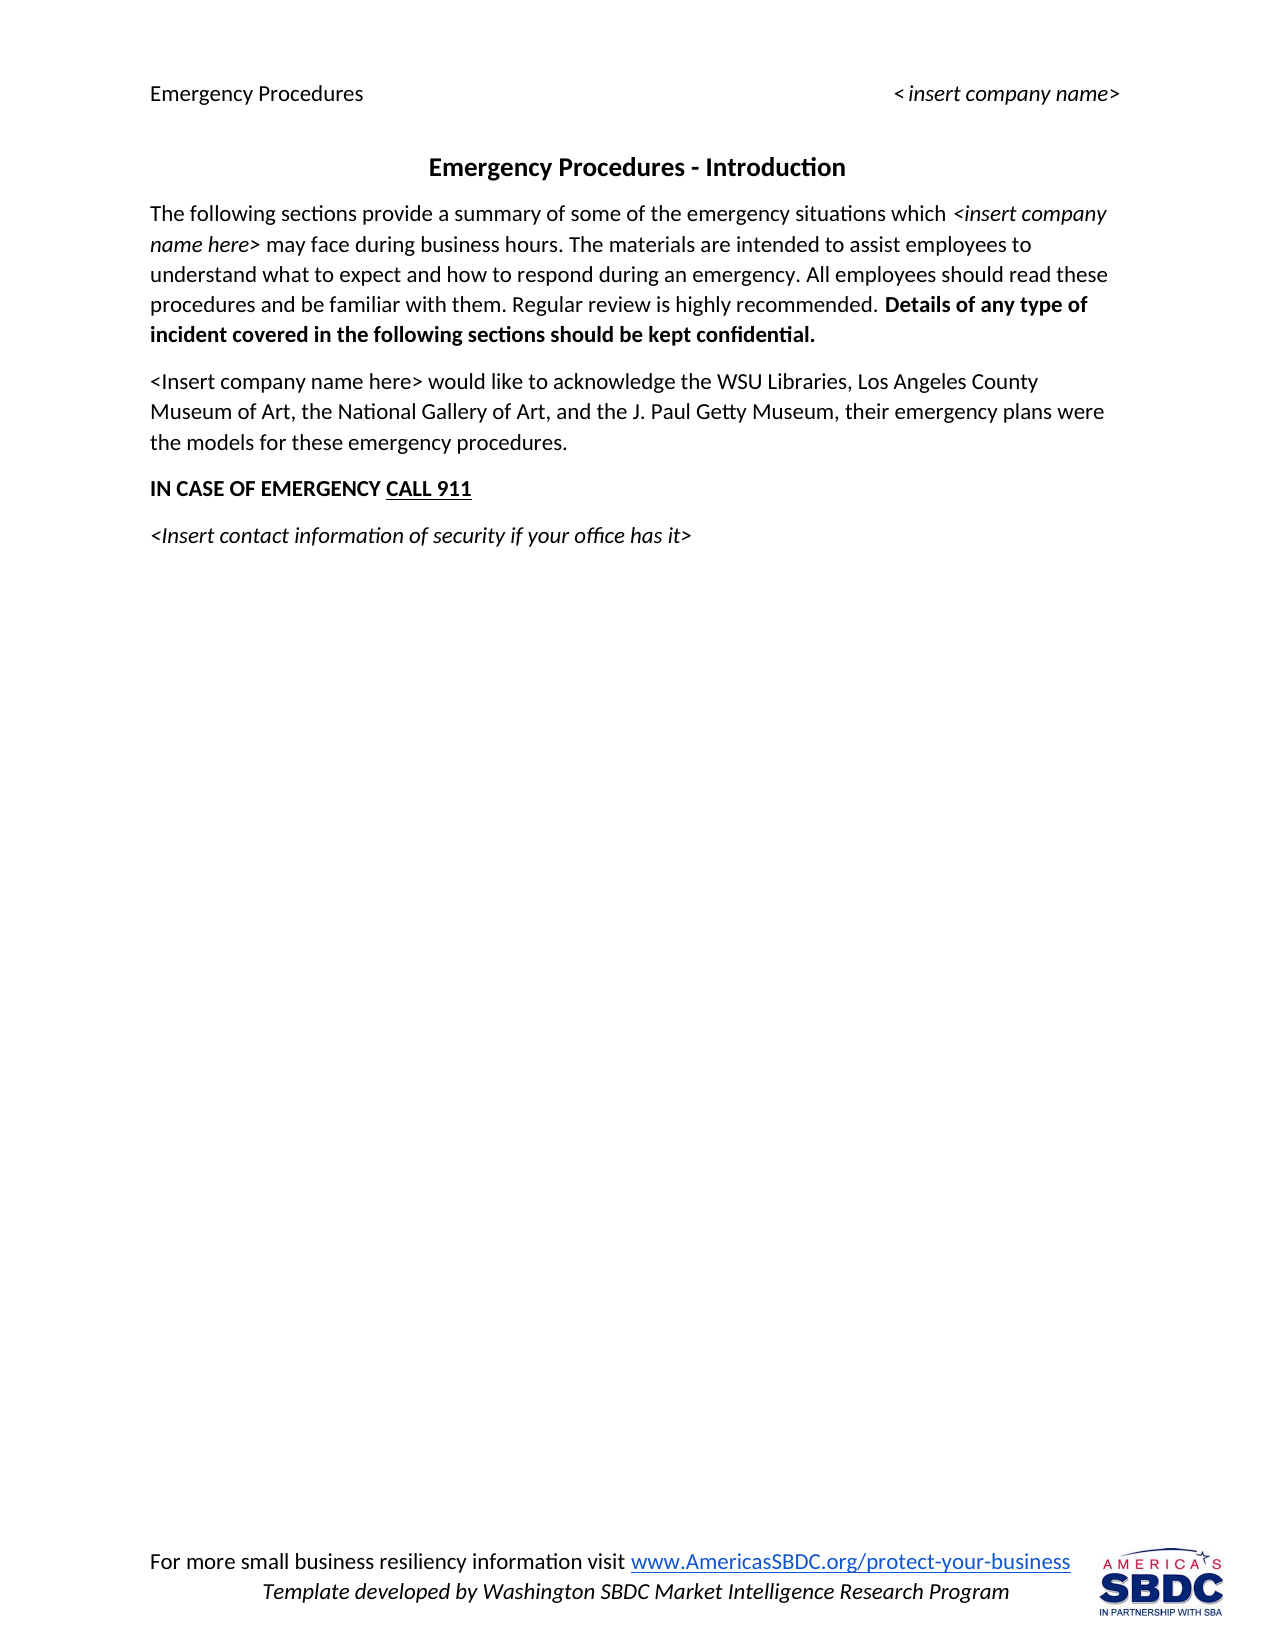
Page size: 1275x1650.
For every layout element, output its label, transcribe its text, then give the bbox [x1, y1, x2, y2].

subtitle Emergency Procedures - Introduction [150, 150, 1125, 183]
text <Insert company name here> would like to acknowledge the WSU Libraries, Los Angeles County Museum of Art, the National Gallery of Art, and the J. Paul Getty Museum, their emergency plans were the models for these emergency procedures. [150, 367, 1125, 456]
text The following sections provide a summary of some of the emergency situations which <insert company name here> may face during business hours. The materials are intended to assist employees to understand what to expect and how to respond during an emergency. All employees should read these procedures and be familiar with them. Regular review is highly recommended. Details of any type of incident covered in the following sections should be kept confidential. [150, 199, 1125, 348]
text IN CASE OF EMERGENCY CALL 911 [150, 474, 1125, 502]
picture [1098, 1548, 1224, 1616]
text <Insert contact information of security if your office has it> [150, 521, 1125, 549]
